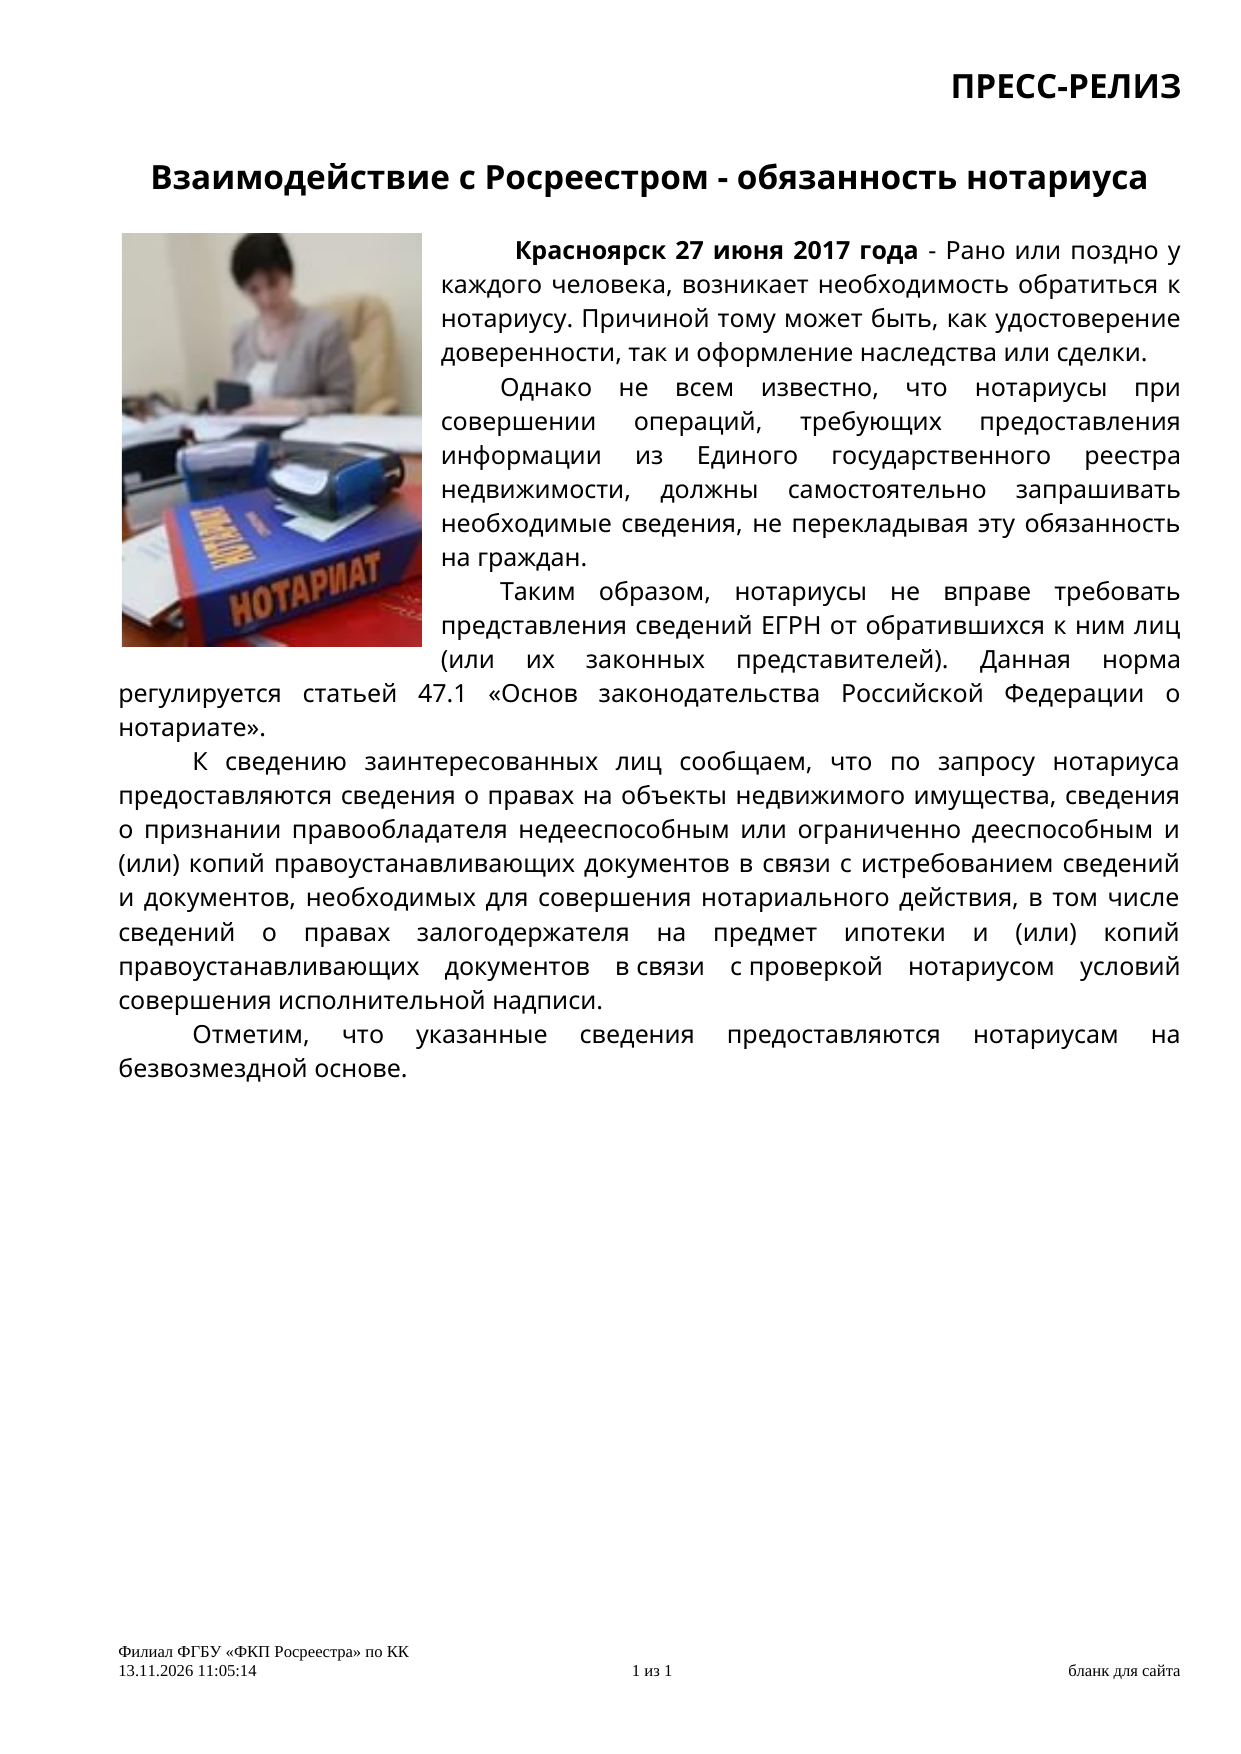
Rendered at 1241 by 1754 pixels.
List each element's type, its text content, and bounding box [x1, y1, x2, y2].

text Красноярск 27 июня 2017 года - Рано или поздно у каждого человека, возникает необходимость обратиться к нотариусу. Причиной тому может быть, как удостоверение доверенности, так и оформление наследства или сделки. [422, 233, 1181, 369]
text Однако не всем известно, что нотариусы при совершении операций, требующих предоставления информации из Единого государственного реестра недвижимости, должны самостоятельно запрашивать необходимые сведения, не перекладывая эту обязанность на граждан. [422, 369, 1181, 573]
text Таким образом, нотариусы не вправе требовать представления сведений ЕГРН от обратившихся к ним лиц (или их законных представителей). Данная норма регулируется статьей 47.1 «Основ законодательства Российской Федерации о нотариате». [118, 573, 1181, 744]
text Взаимодействие с Росреестром - обязанность нотариуса [118, 154, 1181, 199]
text К сведению заинтересованных лиц сообщаем, что по запросу нотариуса предоставляются сведения о правах на объекты недвижимого имущества, сведения о признании правообладателя недееспособным или ограниченно дееспособным и (или) копий правоустанавливающих документов в связи с истребованием сведений и документов, необходимых для совершения нотариального действия, в том числе сведений о правах залогодержателя на предмет ипотеки и (или) копий правоустанавливающих документов в связи с проверкой нотариусом условий совершения исполнительной надписи. [118, 744, 1181, 1016]
text Отметим, что указанные сведения предоставляются нотариусам на безвозмездной основе. [118, 1016, 1181, 1084]
picture [121, 233, 422, 647]
text ПРЕСС-РЕЛИЗ [118, 63, 1181, 108]
